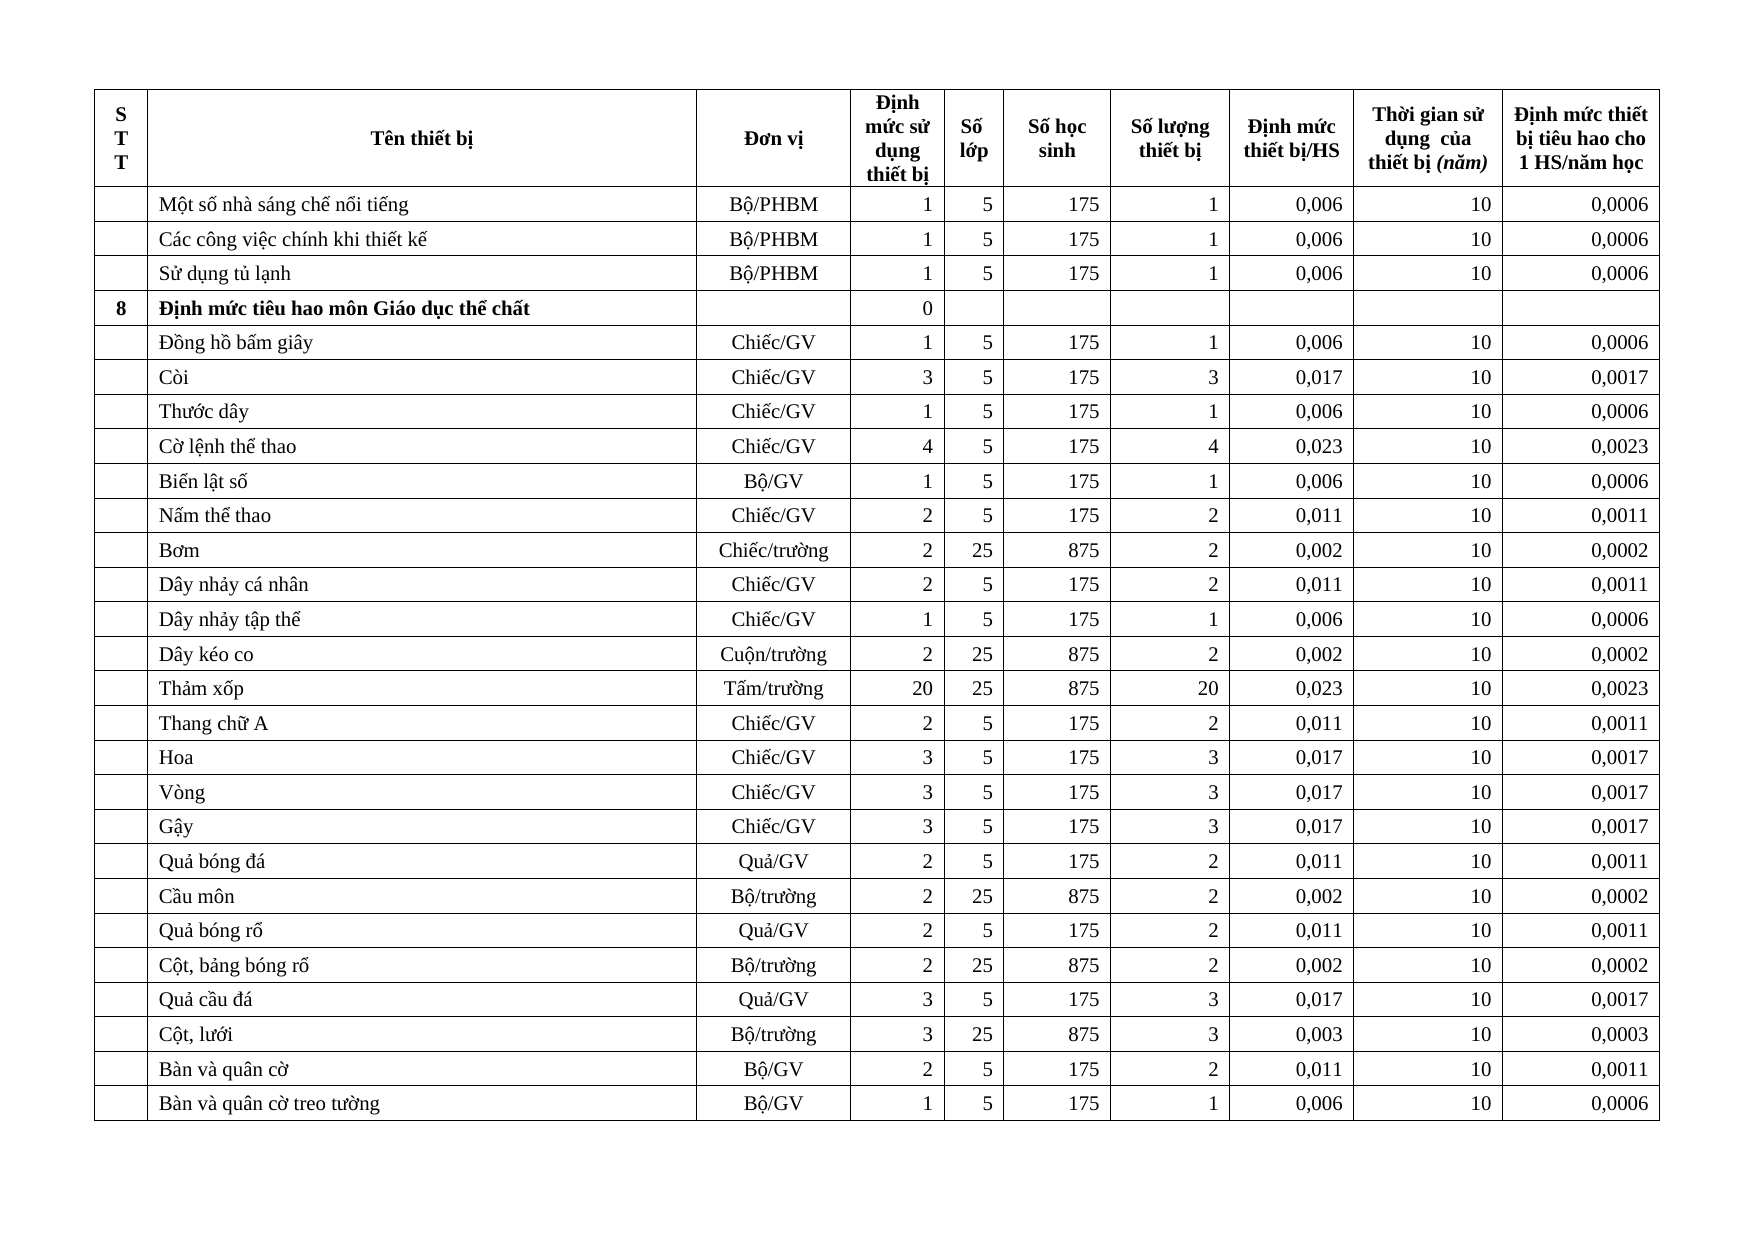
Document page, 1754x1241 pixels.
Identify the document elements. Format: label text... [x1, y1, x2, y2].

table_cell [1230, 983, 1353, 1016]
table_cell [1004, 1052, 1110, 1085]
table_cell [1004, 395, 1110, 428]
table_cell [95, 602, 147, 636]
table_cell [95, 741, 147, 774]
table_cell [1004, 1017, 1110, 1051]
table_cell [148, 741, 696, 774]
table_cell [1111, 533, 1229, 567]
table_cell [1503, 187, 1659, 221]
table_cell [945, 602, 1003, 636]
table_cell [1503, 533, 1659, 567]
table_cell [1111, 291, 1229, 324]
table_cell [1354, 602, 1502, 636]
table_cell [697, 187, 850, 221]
table_header Định mức thiết bị/HS [1230, 90, 1353, 186]
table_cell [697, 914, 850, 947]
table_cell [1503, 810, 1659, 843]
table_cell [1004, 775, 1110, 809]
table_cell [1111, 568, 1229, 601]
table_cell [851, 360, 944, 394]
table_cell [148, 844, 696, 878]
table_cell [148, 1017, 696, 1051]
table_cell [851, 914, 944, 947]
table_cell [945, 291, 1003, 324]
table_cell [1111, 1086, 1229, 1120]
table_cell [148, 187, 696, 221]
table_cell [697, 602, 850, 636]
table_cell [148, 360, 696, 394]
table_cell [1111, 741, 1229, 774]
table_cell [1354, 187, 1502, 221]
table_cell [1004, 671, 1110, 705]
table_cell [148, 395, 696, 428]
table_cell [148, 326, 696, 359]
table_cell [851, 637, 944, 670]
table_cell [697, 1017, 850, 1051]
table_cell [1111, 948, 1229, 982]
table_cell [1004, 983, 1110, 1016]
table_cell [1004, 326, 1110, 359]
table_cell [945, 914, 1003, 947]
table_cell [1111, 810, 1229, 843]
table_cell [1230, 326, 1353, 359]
table_header Đơn vị [697, 90, 850, 186]
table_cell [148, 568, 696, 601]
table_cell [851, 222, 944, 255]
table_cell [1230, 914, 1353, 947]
table_header Số học sinh [1004, 90, 1110, 186]
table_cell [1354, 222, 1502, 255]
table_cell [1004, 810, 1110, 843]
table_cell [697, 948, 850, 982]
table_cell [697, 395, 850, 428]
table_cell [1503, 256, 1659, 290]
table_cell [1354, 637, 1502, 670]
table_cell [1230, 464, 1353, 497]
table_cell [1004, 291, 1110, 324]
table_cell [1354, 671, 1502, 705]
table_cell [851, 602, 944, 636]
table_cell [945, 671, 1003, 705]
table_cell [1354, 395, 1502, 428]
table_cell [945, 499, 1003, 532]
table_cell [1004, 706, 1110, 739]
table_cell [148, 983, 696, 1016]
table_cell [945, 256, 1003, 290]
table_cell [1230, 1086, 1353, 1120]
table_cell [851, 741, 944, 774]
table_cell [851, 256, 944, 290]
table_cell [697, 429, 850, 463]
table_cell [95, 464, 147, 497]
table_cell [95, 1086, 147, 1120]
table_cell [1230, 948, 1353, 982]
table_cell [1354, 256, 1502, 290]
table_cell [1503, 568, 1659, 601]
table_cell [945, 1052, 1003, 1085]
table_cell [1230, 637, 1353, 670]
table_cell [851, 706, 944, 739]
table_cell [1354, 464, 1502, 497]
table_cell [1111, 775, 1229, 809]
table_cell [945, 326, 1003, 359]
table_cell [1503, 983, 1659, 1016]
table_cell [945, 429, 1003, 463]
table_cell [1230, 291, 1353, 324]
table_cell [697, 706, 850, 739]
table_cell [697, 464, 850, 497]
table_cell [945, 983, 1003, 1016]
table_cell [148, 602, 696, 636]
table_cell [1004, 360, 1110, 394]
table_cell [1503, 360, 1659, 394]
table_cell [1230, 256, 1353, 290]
table_header Số lớp [945, 90, 1003, 186]
table_header Số lượng thiết bị [1111, 90, 1229, 186]
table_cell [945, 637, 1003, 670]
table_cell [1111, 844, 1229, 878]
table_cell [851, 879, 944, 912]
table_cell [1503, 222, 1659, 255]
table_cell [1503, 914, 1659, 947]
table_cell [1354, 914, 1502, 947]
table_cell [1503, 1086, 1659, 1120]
table_header Định mức sử dụng thiết bị [851, 90, 944, 186]
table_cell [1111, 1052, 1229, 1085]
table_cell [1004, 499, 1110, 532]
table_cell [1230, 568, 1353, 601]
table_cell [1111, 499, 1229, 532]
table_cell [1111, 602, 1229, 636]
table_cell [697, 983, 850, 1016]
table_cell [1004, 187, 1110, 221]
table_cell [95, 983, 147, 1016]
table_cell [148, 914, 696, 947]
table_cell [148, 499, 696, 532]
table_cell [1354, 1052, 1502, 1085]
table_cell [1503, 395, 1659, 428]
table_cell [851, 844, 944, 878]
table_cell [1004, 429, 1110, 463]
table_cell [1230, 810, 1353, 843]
table_header S T T [95, 90, 147, 186]
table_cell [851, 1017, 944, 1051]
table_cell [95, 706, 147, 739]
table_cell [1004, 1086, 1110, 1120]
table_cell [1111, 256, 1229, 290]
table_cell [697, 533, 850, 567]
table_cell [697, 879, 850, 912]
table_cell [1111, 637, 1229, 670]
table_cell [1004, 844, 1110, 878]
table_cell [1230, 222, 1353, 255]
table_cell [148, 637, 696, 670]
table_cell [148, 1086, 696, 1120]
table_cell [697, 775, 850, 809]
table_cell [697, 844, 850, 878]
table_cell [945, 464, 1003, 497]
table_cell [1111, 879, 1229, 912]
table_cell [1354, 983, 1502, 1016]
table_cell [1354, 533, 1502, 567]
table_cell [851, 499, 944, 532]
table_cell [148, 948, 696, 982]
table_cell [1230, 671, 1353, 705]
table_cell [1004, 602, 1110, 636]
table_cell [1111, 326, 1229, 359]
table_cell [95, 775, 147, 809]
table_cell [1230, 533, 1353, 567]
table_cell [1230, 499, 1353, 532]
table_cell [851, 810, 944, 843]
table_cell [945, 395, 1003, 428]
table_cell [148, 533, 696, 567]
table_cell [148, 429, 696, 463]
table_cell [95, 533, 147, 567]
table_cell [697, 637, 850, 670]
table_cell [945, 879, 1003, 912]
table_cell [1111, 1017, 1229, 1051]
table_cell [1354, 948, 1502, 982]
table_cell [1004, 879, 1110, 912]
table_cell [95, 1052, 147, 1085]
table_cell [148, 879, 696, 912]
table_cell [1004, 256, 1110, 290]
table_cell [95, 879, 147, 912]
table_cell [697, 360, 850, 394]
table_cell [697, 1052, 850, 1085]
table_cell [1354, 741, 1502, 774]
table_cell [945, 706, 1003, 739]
table_header Thời gian sử dụng của thiết bị (năm) [1354, 90, 1502, 186]
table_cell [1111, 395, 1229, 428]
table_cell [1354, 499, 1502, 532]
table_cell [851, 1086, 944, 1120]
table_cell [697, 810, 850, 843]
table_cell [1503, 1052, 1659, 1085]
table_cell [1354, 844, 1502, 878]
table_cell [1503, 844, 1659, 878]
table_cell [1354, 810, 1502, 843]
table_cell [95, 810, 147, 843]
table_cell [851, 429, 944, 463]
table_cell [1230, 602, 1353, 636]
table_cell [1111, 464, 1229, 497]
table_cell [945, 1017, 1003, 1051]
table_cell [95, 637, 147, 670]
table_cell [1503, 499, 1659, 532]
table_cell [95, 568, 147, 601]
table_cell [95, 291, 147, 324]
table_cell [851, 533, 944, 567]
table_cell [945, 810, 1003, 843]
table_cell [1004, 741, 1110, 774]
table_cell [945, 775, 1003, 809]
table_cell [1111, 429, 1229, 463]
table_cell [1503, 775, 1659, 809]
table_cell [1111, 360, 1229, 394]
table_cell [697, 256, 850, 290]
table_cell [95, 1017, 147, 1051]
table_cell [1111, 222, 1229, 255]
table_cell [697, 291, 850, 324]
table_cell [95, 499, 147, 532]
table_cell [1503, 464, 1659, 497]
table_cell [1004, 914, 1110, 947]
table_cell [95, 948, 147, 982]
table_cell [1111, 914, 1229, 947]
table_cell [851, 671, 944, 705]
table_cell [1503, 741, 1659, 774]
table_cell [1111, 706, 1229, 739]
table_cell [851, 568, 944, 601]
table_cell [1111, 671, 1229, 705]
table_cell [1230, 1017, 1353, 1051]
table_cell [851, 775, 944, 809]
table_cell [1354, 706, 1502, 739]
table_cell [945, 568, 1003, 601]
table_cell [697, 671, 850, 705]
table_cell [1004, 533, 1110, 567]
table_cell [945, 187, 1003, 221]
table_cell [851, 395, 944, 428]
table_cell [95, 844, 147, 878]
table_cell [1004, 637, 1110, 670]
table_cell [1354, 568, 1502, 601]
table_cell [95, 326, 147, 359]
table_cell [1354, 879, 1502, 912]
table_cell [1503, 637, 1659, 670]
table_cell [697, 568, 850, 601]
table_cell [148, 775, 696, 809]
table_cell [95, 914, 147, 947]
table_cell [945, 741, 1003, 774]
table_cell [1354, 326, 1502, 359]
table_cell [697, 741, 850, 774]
table_header Định mức thiết bị tiêu hao cho 1 HS/năm học [1503, 90, 1659, 186]
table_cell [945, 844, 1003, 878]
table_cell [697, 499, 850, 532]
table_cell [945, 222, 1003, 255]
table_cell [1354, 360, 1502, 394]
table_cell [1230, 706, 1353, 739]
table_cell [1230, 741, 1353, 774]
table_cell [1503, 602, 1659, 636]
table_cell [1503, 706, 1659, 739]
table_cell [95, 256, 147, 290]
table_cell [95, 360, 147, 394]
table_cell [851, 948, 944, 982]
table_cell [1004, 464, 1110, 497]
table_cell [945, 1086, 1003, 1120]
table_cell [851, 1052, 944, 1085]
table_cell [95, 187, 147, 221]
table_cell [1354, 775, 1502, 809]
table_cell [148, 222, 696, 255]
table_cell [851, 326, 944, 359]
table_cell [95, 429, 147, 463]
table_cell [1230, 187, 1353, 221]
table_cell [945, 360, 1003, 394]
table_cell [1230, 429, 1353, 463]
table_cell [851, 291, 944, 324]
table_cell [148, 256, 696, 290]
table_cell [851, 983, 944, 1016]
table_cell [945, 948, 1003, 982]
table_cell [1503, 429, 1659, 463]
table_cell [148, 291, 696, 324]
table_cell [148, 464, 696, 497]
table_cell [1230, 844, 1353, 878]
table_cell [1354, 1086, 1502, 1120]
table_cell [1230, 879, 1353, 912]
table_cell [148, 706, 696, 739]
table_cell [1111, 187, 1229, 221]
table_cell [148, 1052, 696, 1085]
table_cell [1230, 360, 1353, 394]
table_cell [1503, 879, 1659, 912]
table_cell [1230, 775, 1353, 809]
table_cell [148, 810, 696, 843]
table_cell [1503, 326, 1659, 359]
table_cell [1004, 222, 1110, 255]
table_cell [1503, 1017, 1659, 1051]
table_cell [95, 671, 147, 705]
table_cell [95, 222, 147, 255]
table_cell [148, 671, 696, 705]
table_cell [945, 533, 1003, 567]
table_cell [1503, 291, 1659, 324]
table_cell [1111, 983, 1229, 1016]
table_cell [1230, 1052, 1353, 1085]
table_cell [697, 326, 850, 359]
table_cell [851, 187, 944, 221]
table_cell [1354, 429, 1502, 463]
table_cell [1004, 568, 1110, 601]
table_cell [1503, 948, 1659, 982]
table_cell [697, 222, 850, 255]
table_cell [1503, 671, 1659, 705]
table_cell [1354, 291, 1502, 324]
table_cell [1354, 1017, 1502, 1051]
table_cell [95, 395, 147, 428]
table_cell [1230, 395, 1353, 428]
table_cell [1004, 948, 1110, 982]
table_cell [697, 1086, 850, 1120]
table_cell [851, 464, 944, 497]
table_header Tên thiết bị [148, 90, 696, 186]
